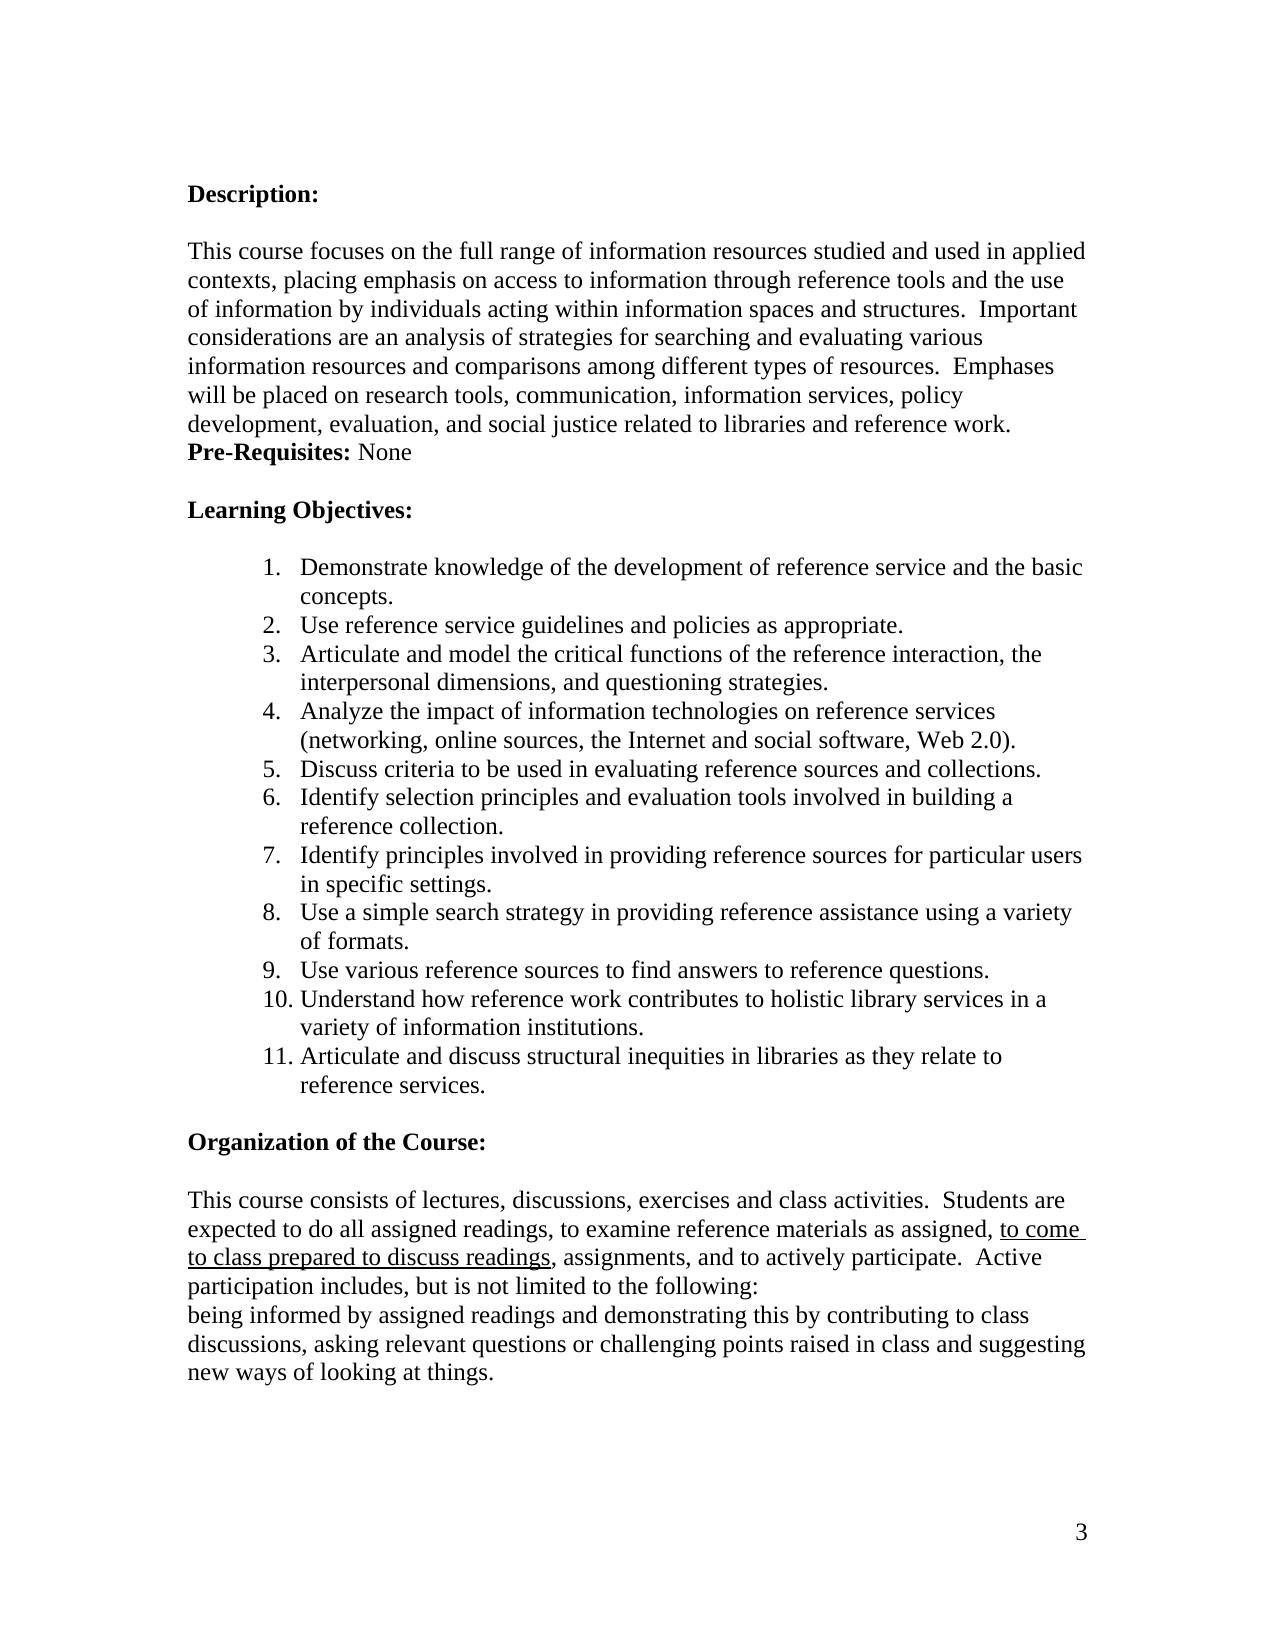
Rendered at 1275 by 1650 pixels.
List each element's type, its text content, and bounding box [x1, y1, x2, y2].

list Use various reference sources to find answers to reference questions. [262, 955, 1087, 984]
list Use a simple search strategy in providing reference assistance using a variety of formats. [262, 897, 1087, 955]
text being informed by assigned readings and demonstrating this by contributing to class discussions, asking relevant questions or challenging points raised in class and suggesting new ways of looking at things. [187, 1300, 1087, 1386]
text This course focuses on the full range of information resources studied and used in applied contexts, placing emphasis on access to information through reference tools and the use of information by individuals acting within information spaces and structures. Important considerations are an analysis of strategies for searching and evaluating various information resources and comparisons among different types of resources. Emphases will be placed on research tools, communication, information services, policy development, evaluation, and social justice related to libraries and reference work. [187, 236, 1087, 437]
list Use reference service guidelines and policies as appropriate. [262, 610, 1087, 639]
list Articulate and discuss structural inequities in libraries as they relate to reference services. [262, 1041, 1087, 1099]
list Understand how reference work contributes to holistic library services in a variety of information institutions. [262, 984, 1087, 1041]
text This course consists of lectures, discussions, exercises and class activities. Students are expected to do all assigned readings, to examine reference materials as assigned, to come to class prepared to discuss readings, assignments, and to actively participate. Active participation includes, but is not limited to the following: [187, 1185, 1087, 1300]
list Identify principles involved in providing reference sources for particular users in specific settings. [262, 840, 1087, 897]
list Discuss criteria to be used in evaluating reference sources and collections. [262, 754, 1087, 782]
list Demonstrate knowledge of the development of reference service and the basic concepts. [262, 552, 1087, 610]
text Pre-Requisites: None [187, 437, 1087, 466]
list Articulate and model the critical functions of the reference interaction, the interpersonal dimensions, and questioning strategies. [262, 639, 1087, 696]
subtitle Learning Objectives: [187, 495, 1087, 524]
subtitle Organization of the Course: [187, 1127, 1087, 1156]
list Identify selection principles and evaluation tools involved in building a reference collection. [262, 782, 1087, 840]
list Analyze the impact of information technologies on reference services (networking, online sources, the Internet and social software, Web 2.0). [262, 696, 1087, 754]
